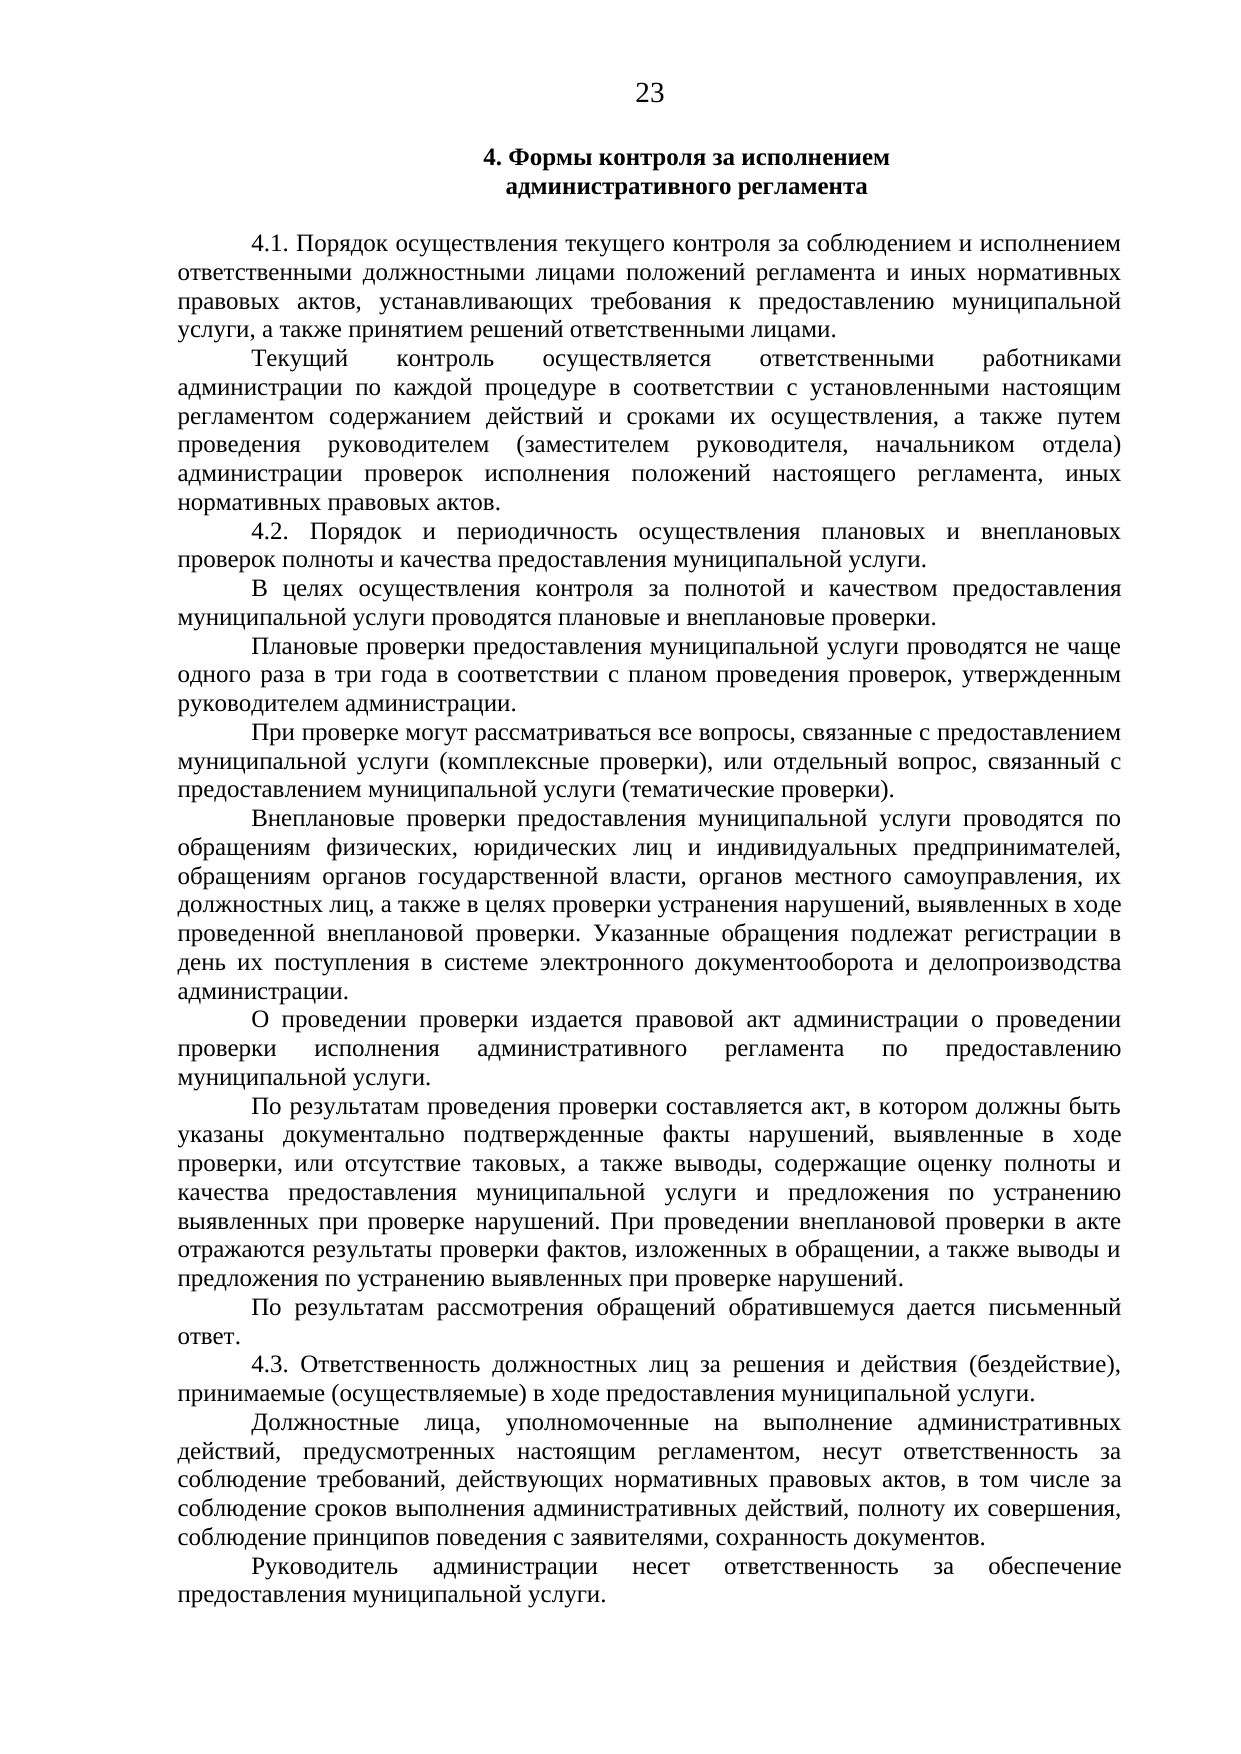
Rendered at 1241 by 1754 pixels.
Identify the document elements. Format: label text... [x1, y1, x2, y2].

text При проверке могут рассматриваться все вопросы, связанные с предоставлением муниципальной услуги (комплексные проверки), или отдельный вопрос, связанный с предоставлением муниципальной услуги (тематические проверки). [177, 717, 1122, 803]
text О проведении проверки издается правовой акт администрации о проведении проверки исполнения административного регламента по предоставлению муниципальной услуги. [177, 1004, 1122, 1091]
text По результатам рассмотрения обращений обратившемуся дается письменный ответ. [177, 1292, 1122, 1349]
text Руководитель администрации несет ответственность за обеспечение предоставления муниципальной услуги. [177, 1551, 1122, 1608]
text 4.1. Порядок осуществления текущего контроля за соблюдением и исполнением ответственными должностными лицами положений регламента и иных нормативных правовых актов, устанавливающих требования к предоставлению муниципальной услуги, а также принятием решений ответственными лицами. [177, 228, 1122, 343]
text административного регламента [177, 171, 1122, 199]
text 4. Формы контроля за исполнением [177, 142, 1122, 171]
text 4.2. Порядок и периодичность осуществления плановых и внеплановых проверок полноты и качества предоставления муниципальной услуги. [177, 516, 1122, 573]
text Должностные лица, уполномоченные на выполнение административных действий, предусмотренных настоящим регламентом, несут ответственность за соблюдение требований, действующих нормативных правовых актов, в том числе за соблюдение сроков выполнения административных действий, полноту их совершения, соблюдение принципов поведения с заявителями, сохранность документов. [177, 1407, 1122, 1551]
text Внеплановые проверки предоставления муниципальной услуги проводятся по обращениям физических, юридических лиц и индивидуальных предпринимателей, обращениям органов государственной власти, органов местного самоуправления, их должностных лиц, а также в целях проверки устранения нарушений, выявленных в ходе проведенной внеплановой проверки. Указанные обращения подлежат регистрации в день их поступления в системе электронного документооборота и делопроизводства администрации. [177, 803, 1122, 1004]
text В целях осуществления контроля за полнотой и качеством предоставления муниципальной услуги проводятся плановые и внеплановые проверки. [177, 573, 1122, 631]
text Плановые проверки предоставления муниципальной услуги проводятся не чаще одного раза в три года в соответствии с планом проведения проверок, утвержденным руководителем администрации. [177, 631, 1122, 717]
text 4.3. Ответственность должностных лиц за решения и действия (бездействие), принимаемые (осуществляемые) в ходе предоставления муниципальной услуги. [177, 1349, 1122, 1407]
text По результатам проведения проверки составляется акт, в котором должны быть указаны документально подтвержденные факты нарушений, выявленные в ходе проверки, или отсутствие таковых, а также выводы, содержащие оценку полноты и качества предоставления муниципальной услуги и предложения по устранению выявленных при проверке нарушений. При проведении внеплановой проверки в акте отражаются результаты проверки фактов, изложенных в обращении, а также выводы и предложения по устранению выявленных при проверке нарушений. [177, 1091, 1122, 1292]
text Текущий контроль осуществляется ответственными работниками администрации по каждой процедуре в соответствии с установленными настоящим регламентом содержанием действий и сроками их осуществления, а также путем проведения руководителем (заместителем руководителя, начальником отдела) администрации проверок исполнения положений настоящего регламента, иных нормативных правовых актов. [177, 343, 1122, 516]
